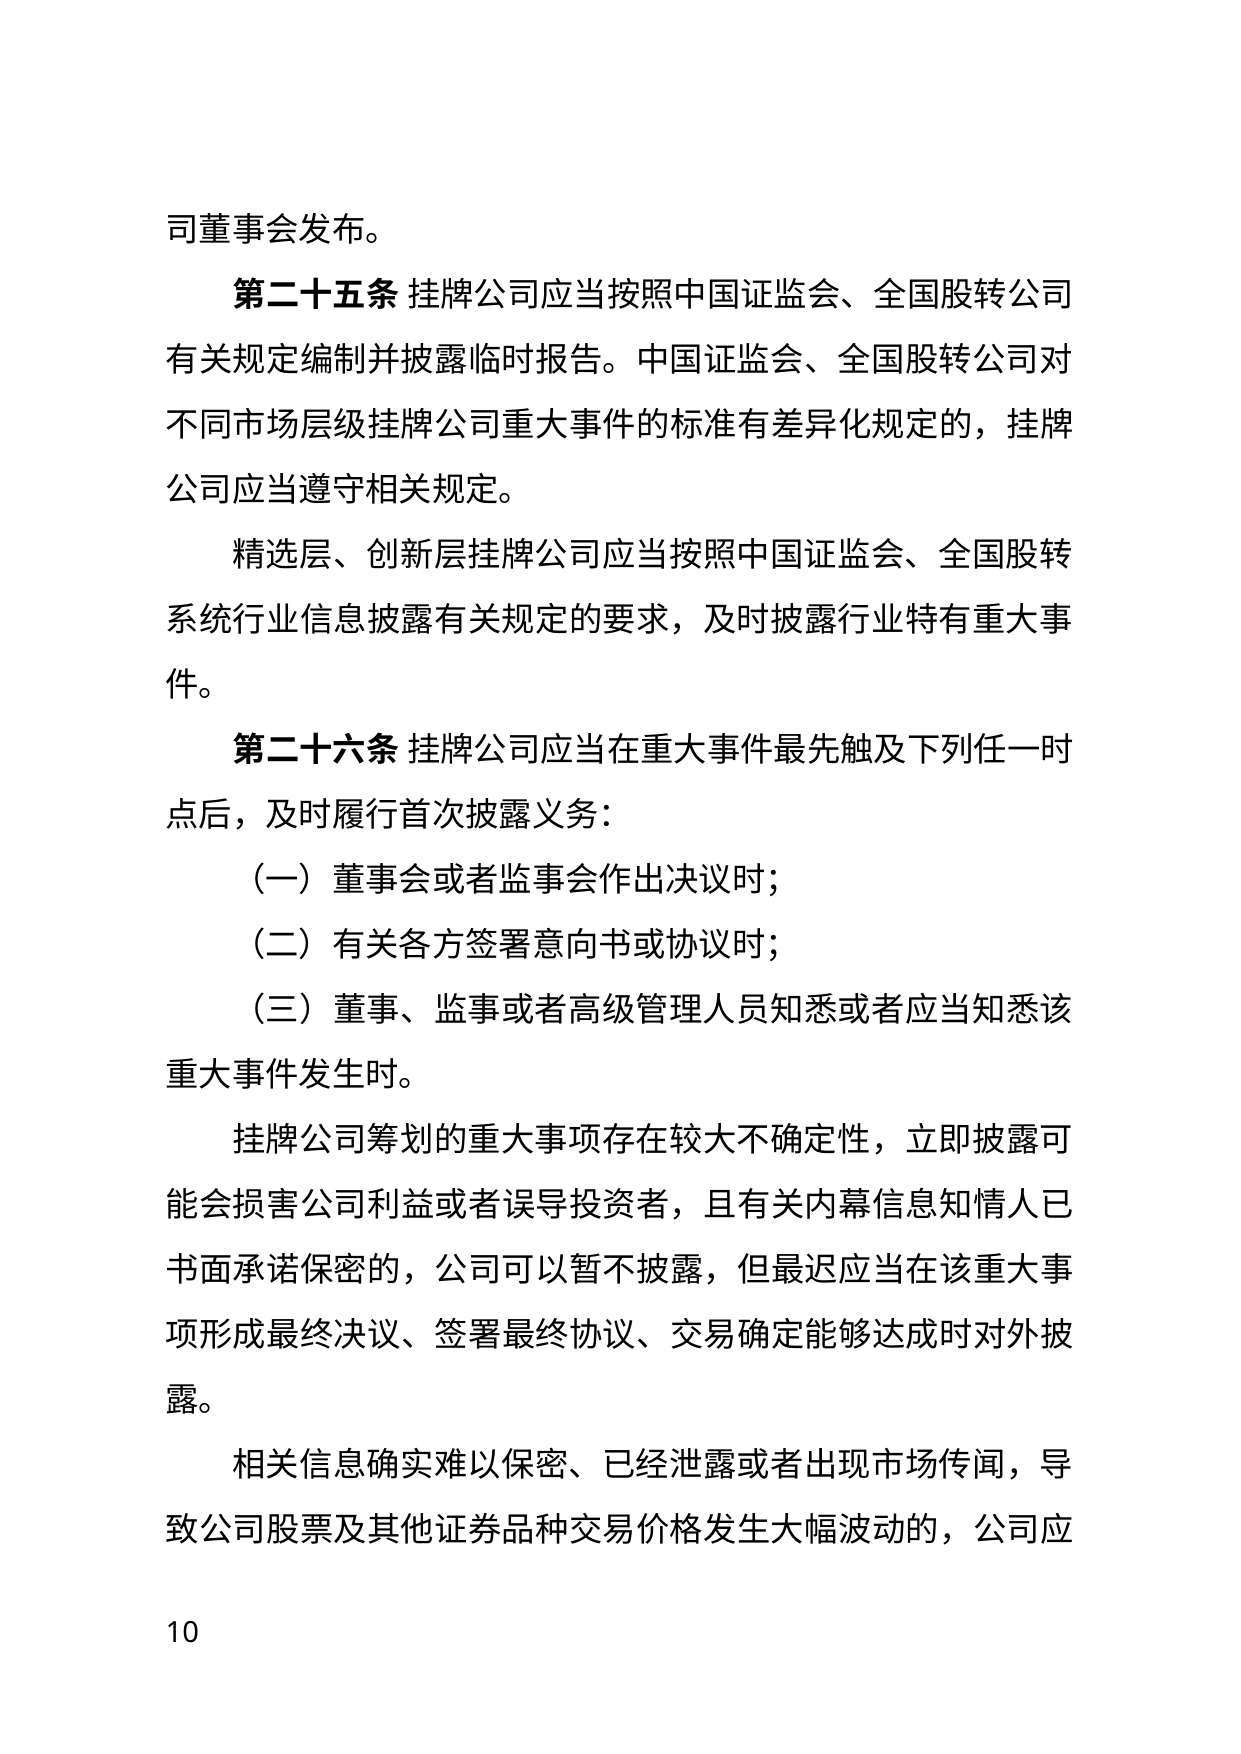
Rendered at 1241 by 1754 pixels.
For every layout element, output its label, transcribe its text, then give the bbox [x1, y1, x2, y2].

text 精选层、创新层挂牌公司应当按照中国证监会、全国股转系统行业信息披露有关规定的要求，及时披露行业特有重大事件。 [165, 519, 1075, 714]
text （三）董事、监事或者高级管理人员知悉或者应当知悉该重大事件发生时。 [165, 974, 1075, 1104]
text 第二十六条 挂牌公司应当在重大事件最先触及下列任一时点后，及时履行首次披露义务： [165, 714, 1075, 844]
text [165, 194, 1075, 259]
text 挂牌公司筹划的重大事项存在较大不确定性，立即披露可能会损害公司利益或者误导投资者，且有关内幕信息知情人已书面承诺保密的，公司可以暂不披露，但最迟应当在该重大事项形成最终决议、签署最终协议、交易确定能够达成时对外披露。 [165, 1104, 1075, 1429]
text 第二十五条 挂牌公司应当按照中国证监会、全国股转公司有关规定编制并披露临时报告。中国证监会、全国股转公司对不同市场层级挂牌公司重大事件的标准有差异化规定的，挂牌公司应当遵守相关规定。 [165, 259, 1075, 519]
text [165, 1429, 1075, 1559]
text （一）董事会或者监事会作出决议时； [165, 844, 1075, 909]
text （二）有关各方签署意向书或协议时； [165, 909, 1075, 974]
